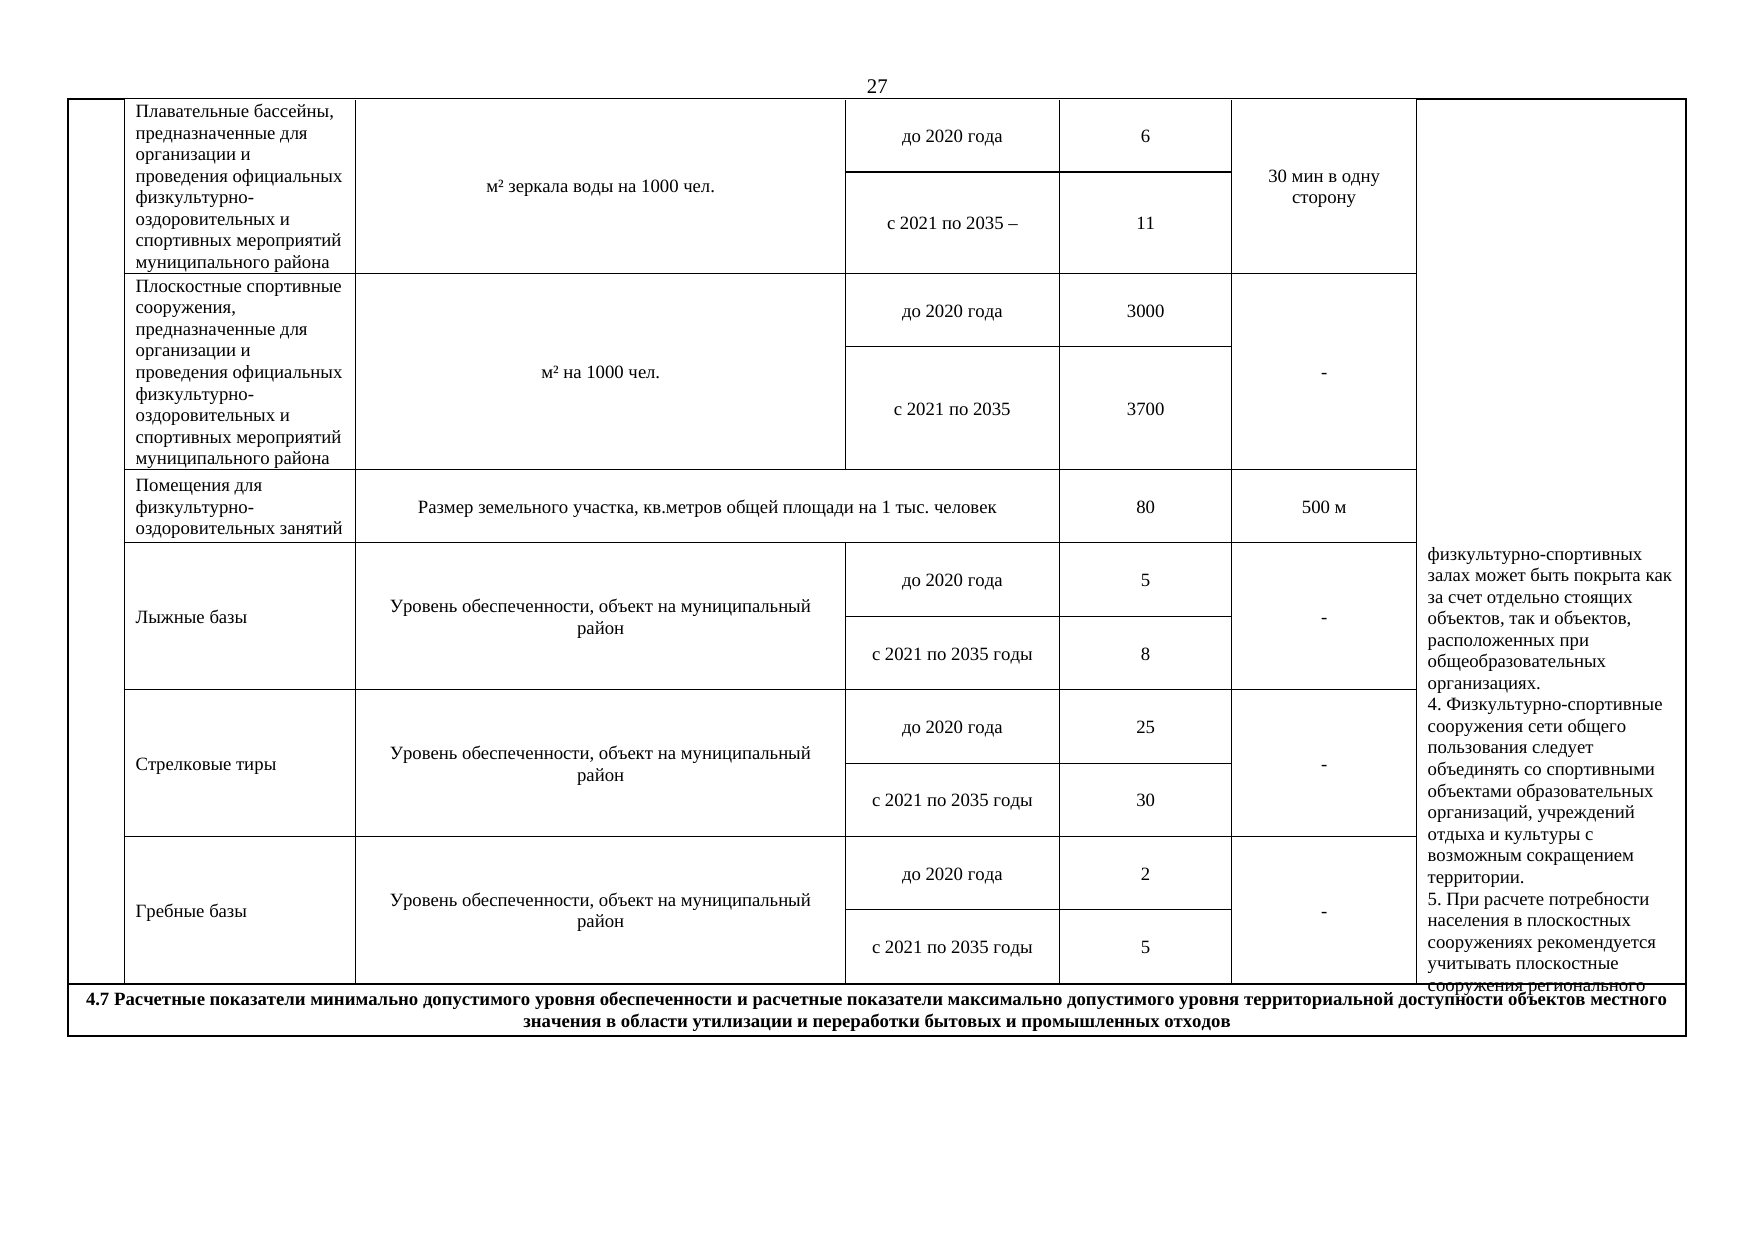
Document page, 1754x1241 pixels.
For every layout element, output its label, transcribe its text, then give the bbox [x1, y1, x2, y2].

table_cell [1232, 99, 1416, 272]
table_cell с 2021 по 2035 – [846, 173, 1059, 272]
table_cell Плавательные бассейны, предназначенные для организации и проведения официальных физкультурно-оздоровительных и спортивных мероприятий муниципального района [125, 99, 356, 272]
table_cell Помещения для физкультурно-оздоровительных занятий [125, 470, 355, 542]
table_cell м² на 1000 чел. [356, 274, 845, 469]
table_cell - [1232, 543, 1416, 689]
table_cell 11 [1060, 173, 1231, 272]
table_cell до 2020 года [846, 690, 1059, 762]
table_cell 500 м [1232, 470, 1416, 542]
table_cell - [1232, 837, 1416, 983]
table_cell до 2020 года [846, 543, 1059, 616]
table_cell с 2021 по 2035 годы [846, 910, 1059, 983]
table_cell 3700 [1060, 347, 1231, 469]
table_cell - [1232, 274, 1416, 469]
table_cell до 2020 года [845, 99, 1059, 171]
table_cell 3000 [1060, 274, 1231, 346]
table_cell 25 [1060, 690, 1231, 762]
table_cell Гребные базы [125, 837, 355, 983]
table_cell м² зеркала воды на 1000 чел. [356, 99, 845, 272]
table_cell 5 [1060, 543, 1231, 616]
table_cell 30 [1060, 764, 1231, 836]
table_cell - [1232, 690, 1416, 836]
table_cell 80 [1060, 470, 1231, 542]
table_cell Лыжные базы [125, 543, 355, 689]
table_cell до 2020 года [846, 274, 1059, 346]
table_cell Размер земельного участка, кв.метров общей площади на 1 тыс. человек [356, 470, 1059, 542]
table_cell 4.7 Расчетные показатели минимально допустимого уровня обеспеченности и расчетные показатели максимально допустимого уровня территориальной доступности объектов местного значения в области утилизации и переработки бытовых и промышленных отходов [69, 985, 1685, 1035]
table_cell до 2020 года [846, 837, 1059, 909]
table_cell с 2021 по 2035 [846, 347, 1059, 469]
table_cell 5 [1060, 910, 1231, 983]
table_cell с 2021 по 2035 годы [846, 617, 1059, 689]
table_cell с 2021 по 2035 годы [846, 764, 1059, 836]
table_cell Плоскостные спортивные сооружения, предназначенные для организации и проведения официальных физкультурно-оздоровительных и спортивных мероприятий муниципального района [125, 274, 355, 469]
table_cell Уровень обеспеченности, объект на муниципальный район [356, 543, 845, 689]
table_cell Уровень обеспеченности, объект на муниципальный район [356, 690, 845, 836]
table_cell 2 [1060, 837, 1231, 909]
table_cell 6 [1059, 99, 1232, 171]
table_cell Уровень обеспеченности, объект на муниципальный район [356, 837, 845, 983]
table_cell Стрелковые тиры [125, 690, 355, 836]
table_cell 8 [1060, 617, 1231, 689]
